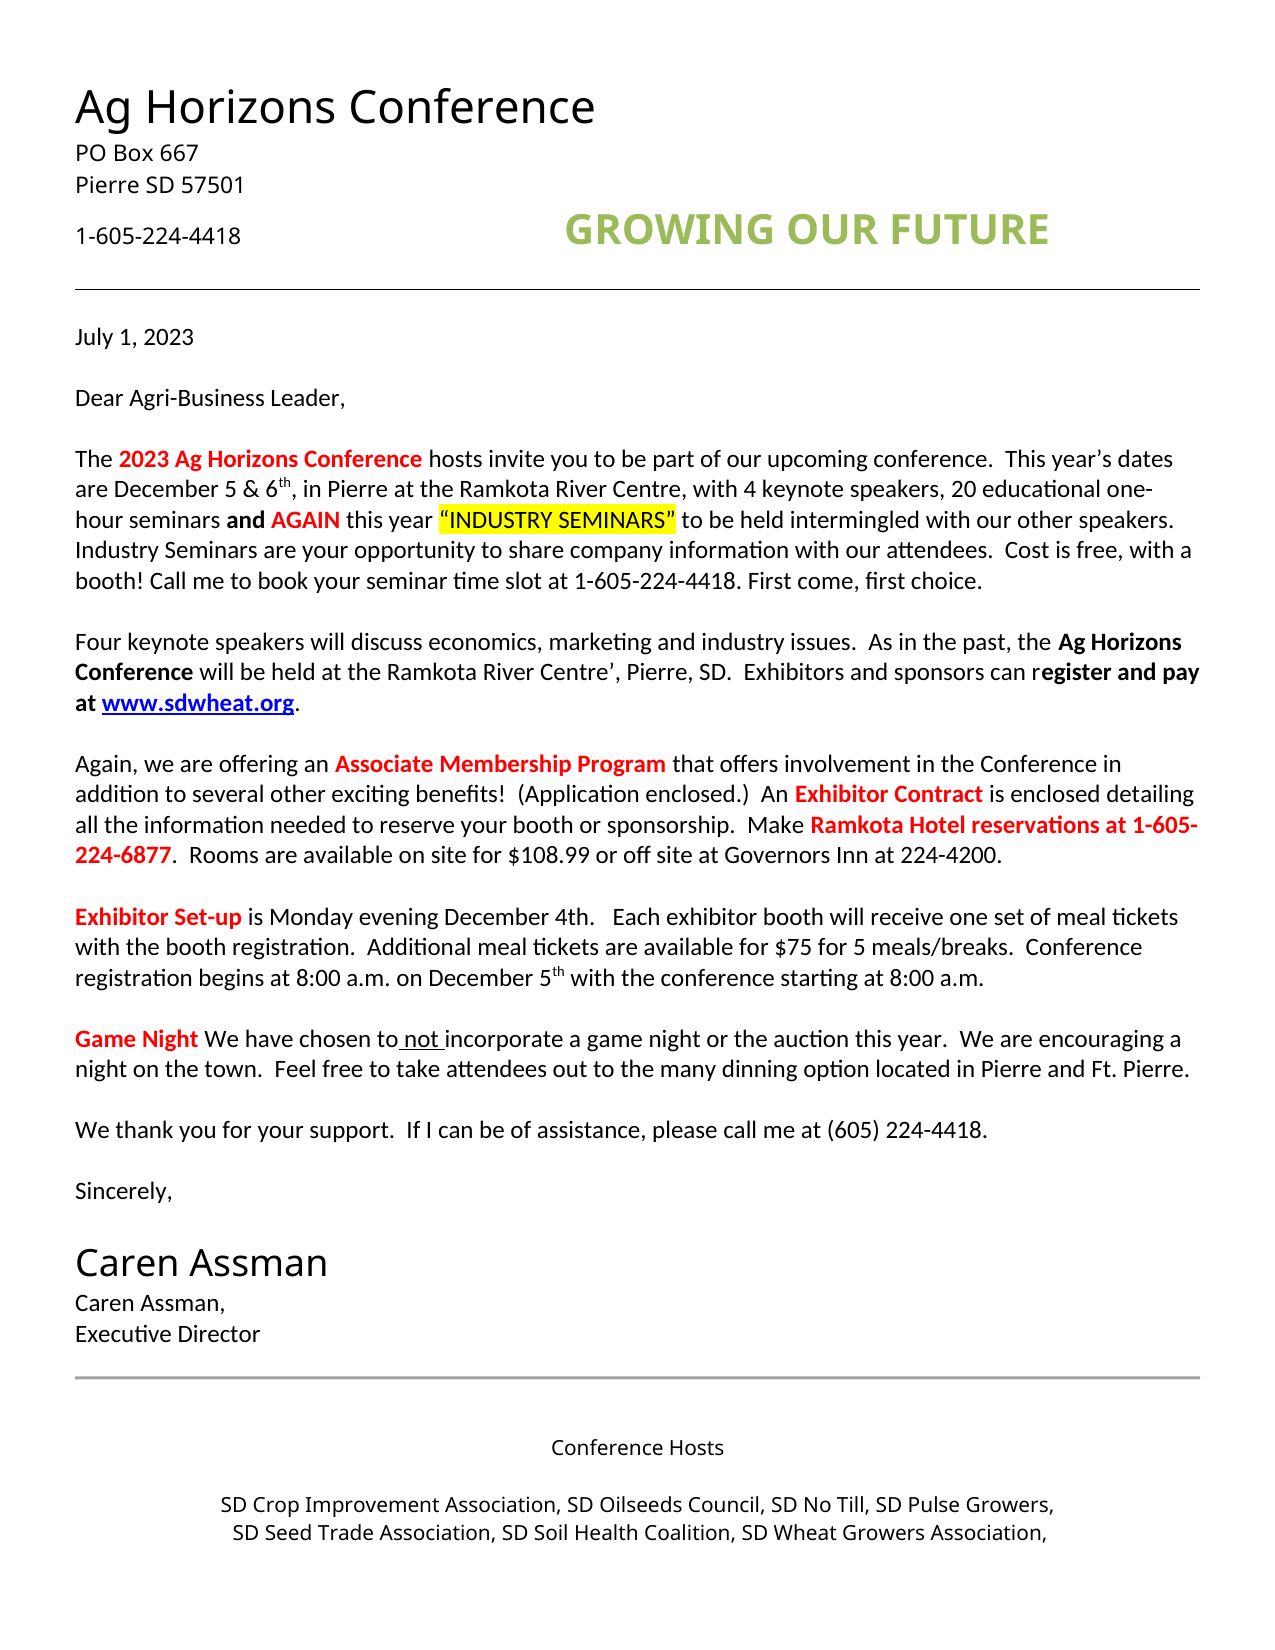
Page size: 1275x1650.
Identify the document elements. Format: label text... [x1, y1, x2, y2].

text Again, we are offering an Associate Membership Program that offers involvement in the Conference in addition to several other exciting benefits! (Application enclosed.) An Exhibitor Contract is enclosed detailing all the information needed to reserve your booth or sponsorship. Make Ramkota Hotel reservations at 1-605-224-6877. Rooms are available on site for $108.99 or off site at Governors Inn at 224-4200. [75, 748, 1200, 870]
text Sincerely, [75, 1175, 1200, 1206]
text Dear Agri-Business Leader, [75, 382, 1200, 412]
text Caren Assman [75, 1236, 1200, 1287]
text Exhibitor Set-up is Monday evening December 4th. Each exhibitor booth will receive one set of meal tickets with the booth registration. Additional meal tickets are available for $75 for 5 meals/breaks. Conference registration begins at 8:00 a.m. on December 5th with the conference starting at 8:00 a.m. [75, 901, 1200, 992]
text Caren Assman, [75, 1287, 1200, 1318]
text Game Night We have chosen to not incorporate a game night or the auction this year. We are encouraging a night on the town. Feel free to take attendees out to the many dinning option located in Pierre and Ft. Pierre. [75, 1023, 1200, 1084]
text The 2023 Ag Horizons Conference hosts invite you to be part of our upcoming conference. This year’s dates are December 5 & 6th, in Pierre at the Ramkota River Centre, with 4 keynote speakers, 20 educational one-hour seminars and AGAIN this year “INDUSTRY SEMINARS” to be held intermingled with our other speakers. Industry Seminars are your opportunity to share company information with our attendees. Cost is free, with a booth! Call me to book your seminar time slot at 1-605-224-4418. First come, first choice. [75, 443, 1200, 596]
text Executive Director [75, 1318, 1200, 1348]
text Four keynote speakers will discuss economics, marketing and industry issues. As in the past, the Ag Horizons Conference will be held at the Ramkota River Centre’, Pierre, SD. Exhibitors and sponsors can register and pay at www.sdwheat.org. [75, 626, 1200, 718]
text We thank you for your support. If I can be of assistance, please call me at (605) 224-4418. [75, 1114, 1200, 1145]
text July 1, 2023 [75, 321, 1200, 351]
